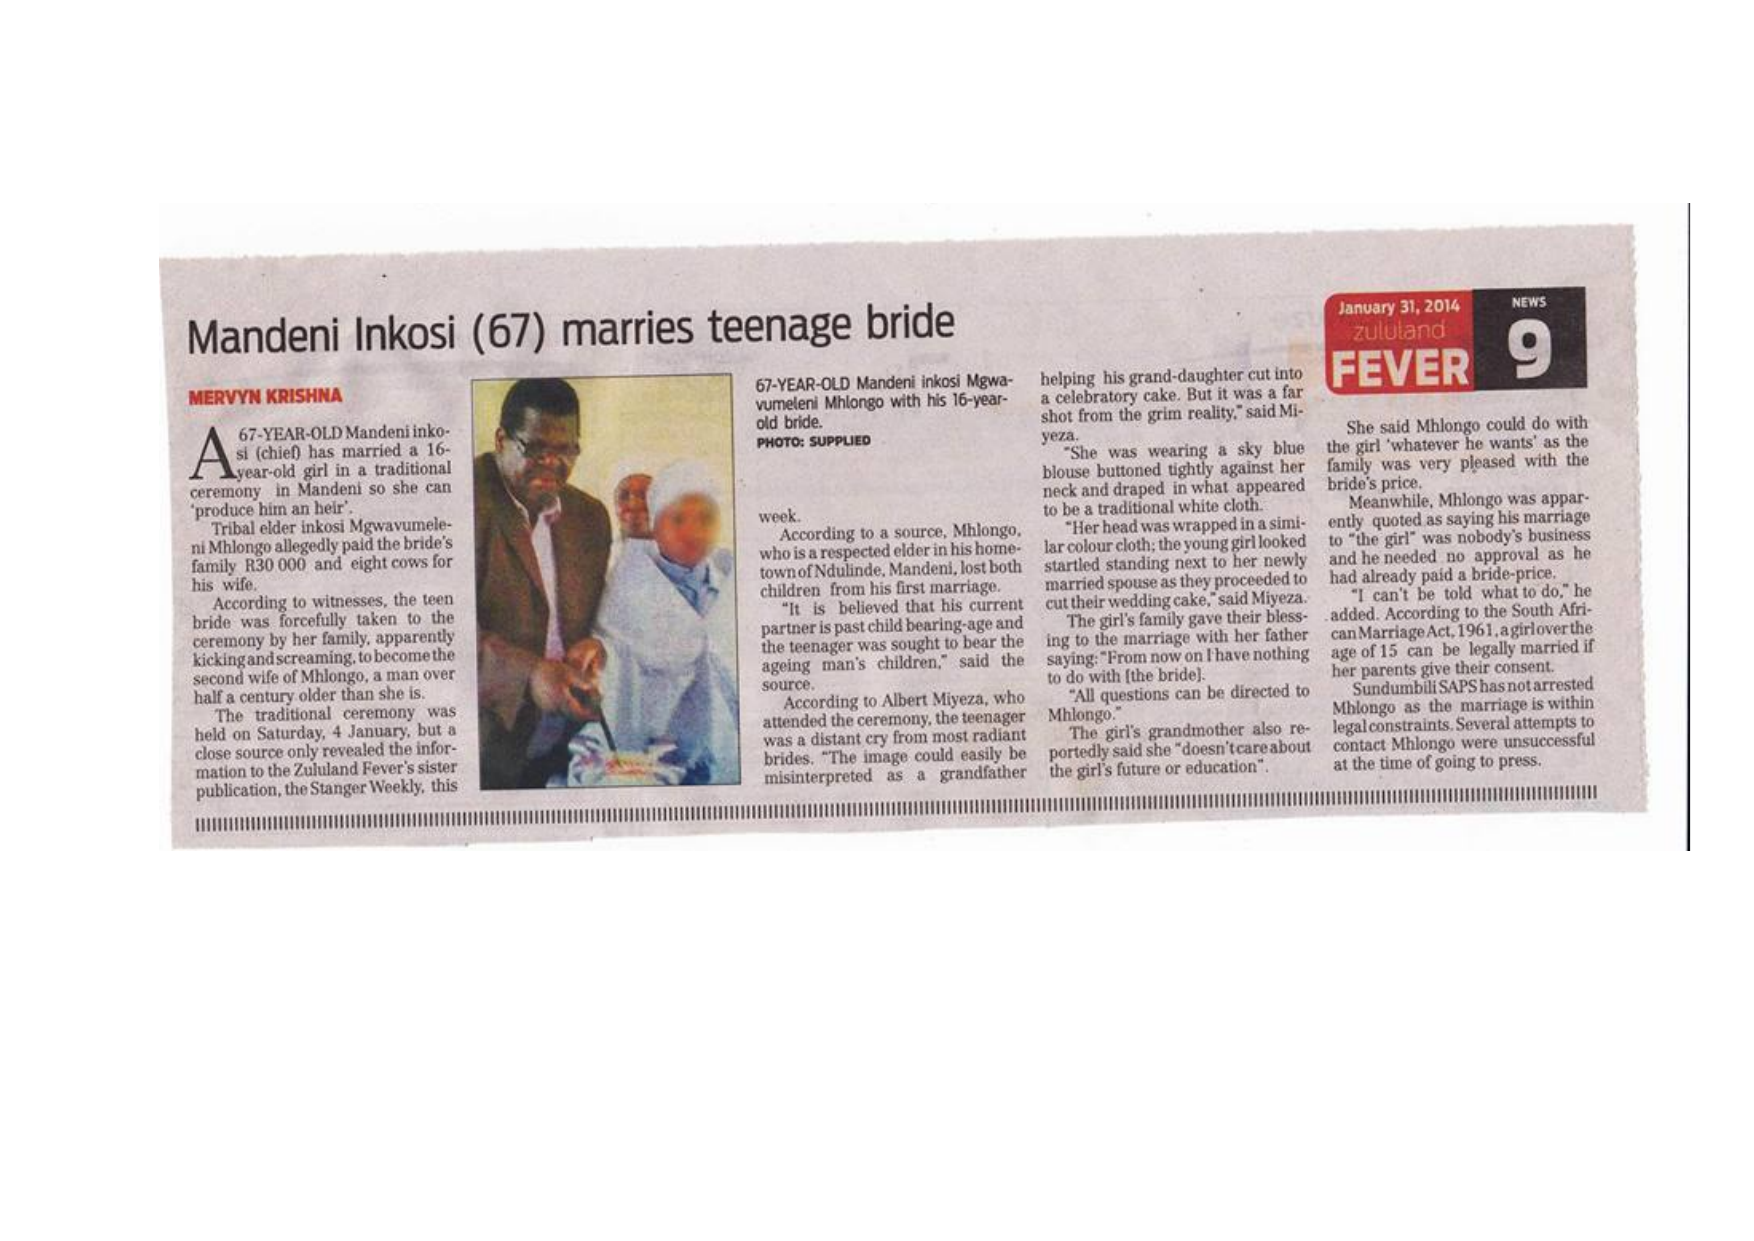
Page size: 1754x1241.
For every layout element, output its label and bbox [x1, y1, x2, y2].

picture [159, 203, 1691, 851]
